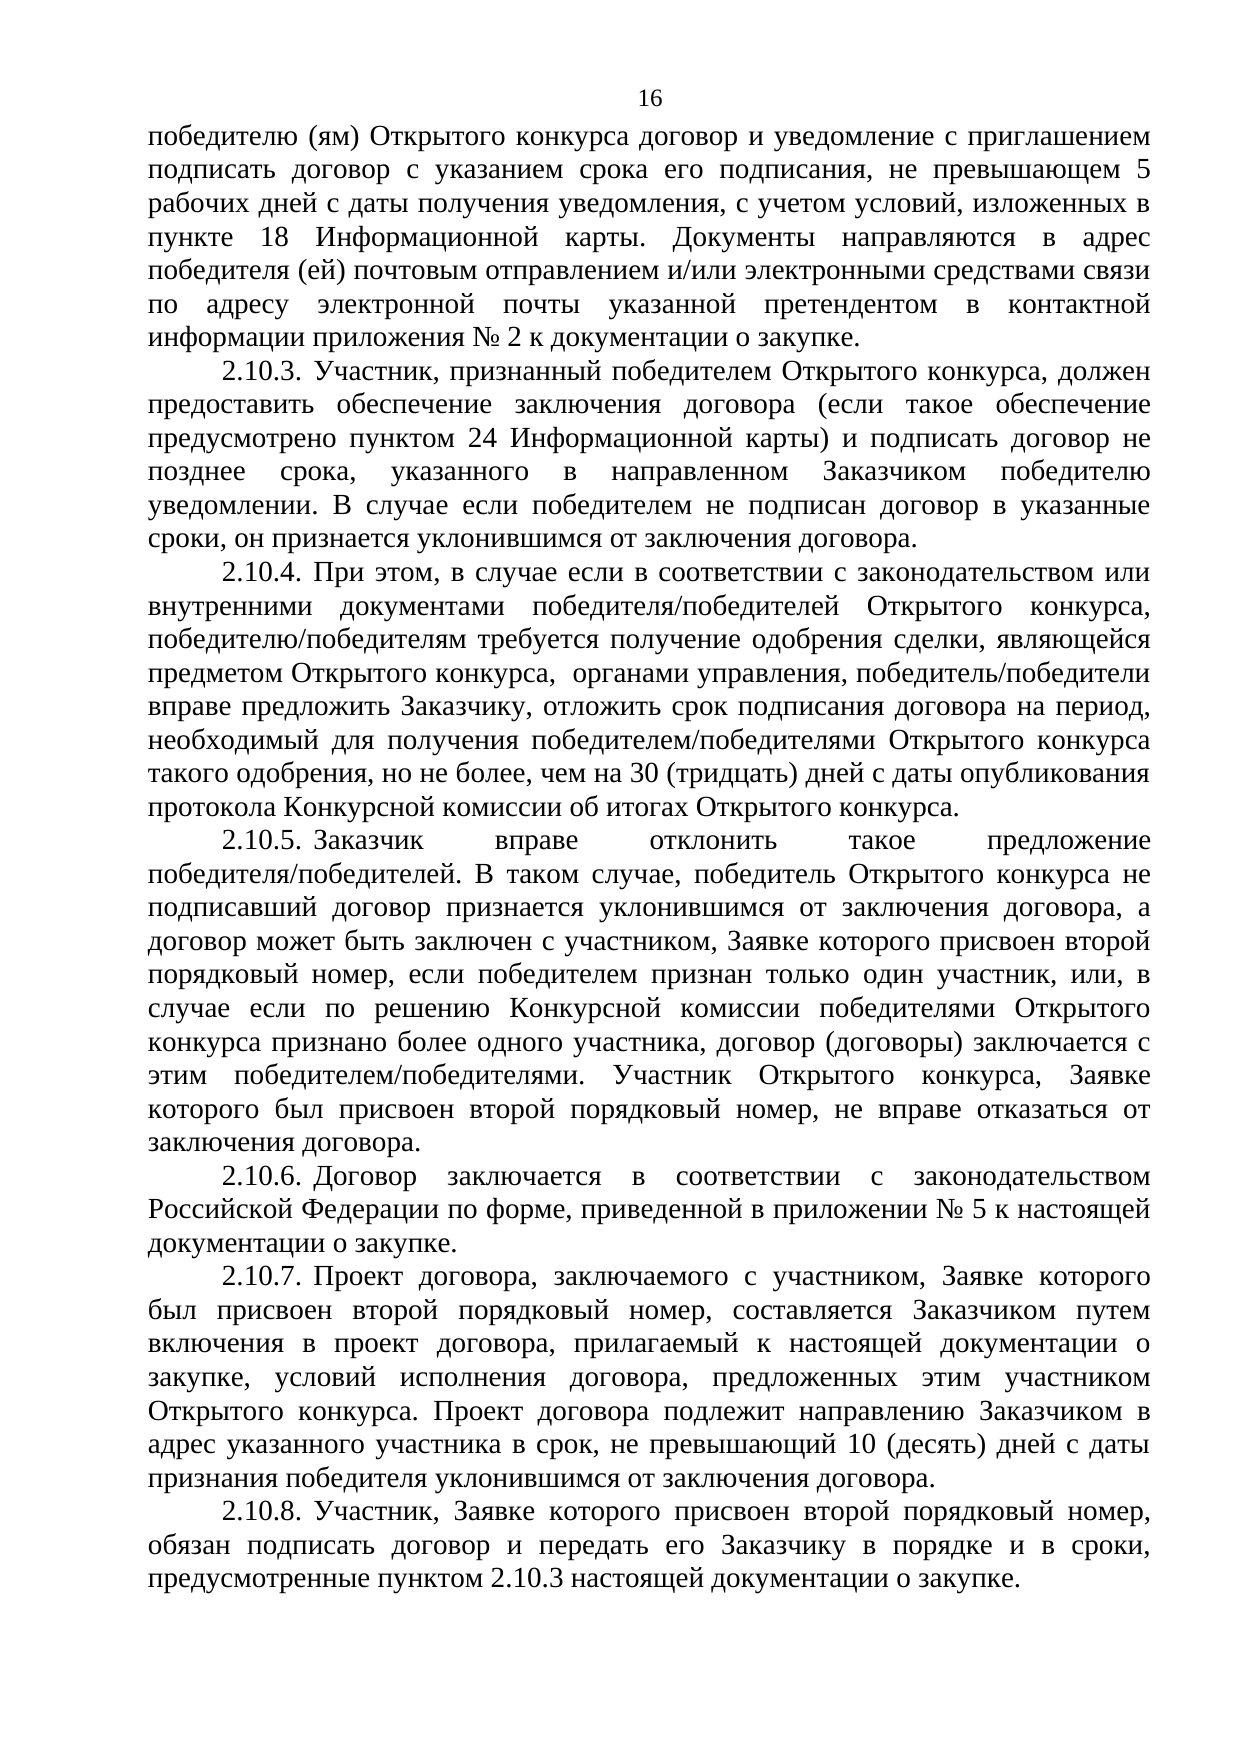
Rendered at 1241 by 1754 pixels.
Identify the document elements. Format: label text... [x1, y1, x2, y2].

list Заказчик вправе отклонить такое предложение победителя/победителей. В таком случае, победитель Открытого конкурса не подписавший договор признается уклонившимся от заключения договора, а договор может быть заключен с участником, Заявке которого присвоен второй порядковый номер, если победителем признан только один участник, или, в случае если по решению Конкурсной комиссии победителями Открытого конкурса признано более одного участника, договор (договоры) заключается с этим победителем/победителями. Участник Открытого конкурса, Заявке которого был присвоен второй порядковый номер, не вправе отказаться от заключения договора. [148, 822, 1152, 1158]
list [148, 118, 1152, 353]
list Участник, признанный победителем Открытого конкурса, должен предоставить обеспечение заключения договора (если такое обеспечение предусмотрено пунктом 24 Информационной карты) и подписать договор не позднее срока, указанного в направленном Заказчиком победителю уведомлении. В случае если победителем не подписан договор в указанные сроки, он признается уклонившимся от заключения договора. [148, 353, 1152, 554]
list При этом, в случае если в соответствии с законодательством или внутренними документами победителя/победителей Открытого конкурса, победителю/победителям требуется получение одобрения сделки, являющейся предметом Открытого конкурса, органами управления, победитель/победители вправе предложить Заказчику, отложить срок подписания договора на период, необходимый для получения победителем/победителями Открытого конкурса такого одобрения, но не более, чем на 30 (тридцать) дней с даты опубликования протокола Конкурсной комиссии об итогах Открытого конкурса. [148, 554, 1152, 822]
list Договор заключается в соответствии с законодательством Российской Федерации по форме, приведенной в приложении № 5 к настоящей документации о закупке. [148, 1158, 1152, 1258]
list Участник, Заявке которого присвоен второй порядковый номер, обязан подписать договор и передать его Заказчику в порядке и в сроки, предусмотренные пунктом 2.10.3 настоящей документации о закупке. [148, 1493, 1152, 1594]
list Проект договора, заключаемого с участником, Заявке которого был присвоен второй порядковый номер, составляется Заказчиком путем включения в проект договора, прилагаемый к настоящей документации о закупке, условий исполнения договора, предложенных этим участником Открытого конкурса. Проект договора подлежит направлению Заказчиком в адрес указанного участника в срок, не превышающий 10 (десять) дней с даты признания победителя уклонившимся от заключения договора. [148, 1258, 1152, 1493]
